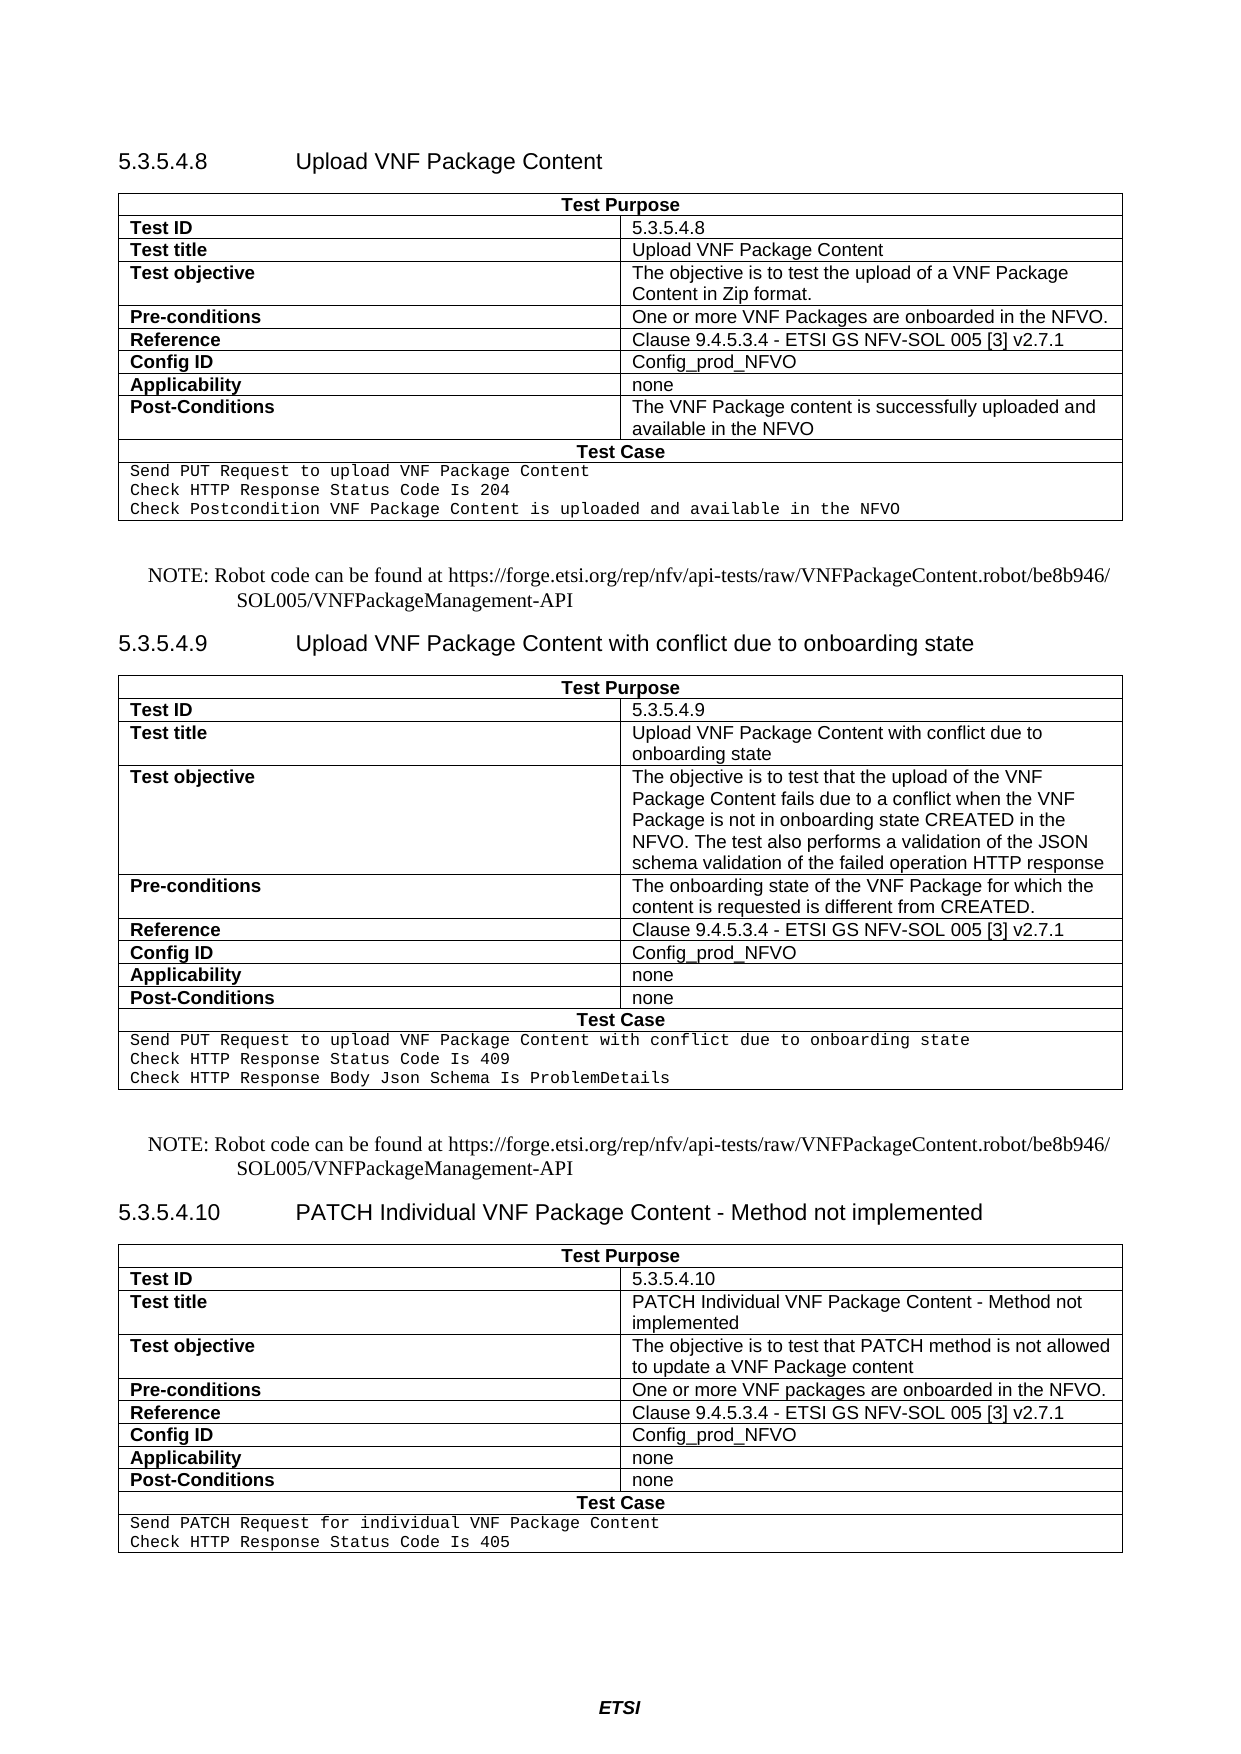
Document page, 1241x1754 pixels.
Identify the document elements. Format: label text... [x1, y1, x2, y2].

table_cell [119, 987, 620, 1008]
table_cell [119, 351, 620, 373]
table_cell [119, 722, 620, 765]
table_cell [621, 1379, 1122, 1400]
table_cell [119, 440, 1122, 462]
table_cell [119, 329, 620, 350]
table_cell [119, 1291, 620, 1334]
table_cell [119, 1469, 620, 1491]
text NOTE: Robot code can be found at https://forge.etsi.org/rep/nfv/api-tests/raw/VNFPackageContent.robot/be8b946/SOL005/VNFPackageManagement-API [148, 1132, 1122, 1180]
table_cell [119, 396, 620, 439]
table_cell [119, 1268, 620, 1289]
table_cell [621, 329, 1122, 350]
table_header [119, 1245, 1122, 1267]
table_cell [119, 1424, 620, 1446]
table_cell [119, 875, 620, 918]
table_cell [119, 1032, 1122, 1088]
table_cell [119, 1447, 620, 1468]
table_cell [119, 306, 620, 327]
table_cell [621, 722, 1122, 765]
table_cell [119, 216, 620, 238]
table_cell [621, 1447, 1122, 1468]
subtitle 5.3.5.4.8 Upload VNF Package Content [118, 148, 1122, 174]
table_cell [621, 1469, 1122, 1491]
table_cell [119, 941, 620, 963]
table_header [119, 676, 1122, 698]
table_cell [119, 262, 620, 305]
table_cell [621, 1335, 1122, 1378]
subtitle 5.3.5.4.9 Upload VNF Package Content with conflict due to onboarding state [118, 630, 1122, 657]
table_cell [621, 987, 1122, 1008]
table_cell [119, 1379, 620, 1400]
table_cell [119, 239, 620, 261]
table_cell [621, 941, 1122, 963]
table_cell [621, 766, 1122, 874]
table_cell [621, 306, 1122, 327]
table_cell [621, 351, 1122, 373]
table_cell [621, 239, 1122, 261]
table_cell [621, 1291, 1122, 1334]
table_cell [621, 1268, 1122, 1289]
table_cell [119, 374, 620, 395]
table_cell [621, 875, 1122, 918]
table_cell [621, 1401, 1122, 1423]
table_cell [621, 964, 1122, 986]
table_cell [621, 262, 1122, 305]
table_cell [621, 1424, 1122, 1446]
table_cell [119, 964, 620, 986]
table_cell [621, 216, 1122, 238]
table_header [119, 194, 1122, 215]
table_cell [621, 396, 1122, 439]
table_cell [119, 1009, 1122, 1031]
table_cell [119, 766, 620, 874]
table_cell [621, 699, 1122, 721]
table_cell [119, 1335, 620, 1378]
subtitle 5.3.5.4.10 PATCH Individual VNF Package Content - Method not implemented [118, 1199, 1122, 1226]
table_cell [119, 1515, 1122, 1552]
text NOTE: Robot code can be found at https://forge.etsi.org/rep/nfv/api-tests/raw/VNFPackageContent.robot/be8b946/SOL005/VNFPackageManagement-API [148, 563, 1122, 612]
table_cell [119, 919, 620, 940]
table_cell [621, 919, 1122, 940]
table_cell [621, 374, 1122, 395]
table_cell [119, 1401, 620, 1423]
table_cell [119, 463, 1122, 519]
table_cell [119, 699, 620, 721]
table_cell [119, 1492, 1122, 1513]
